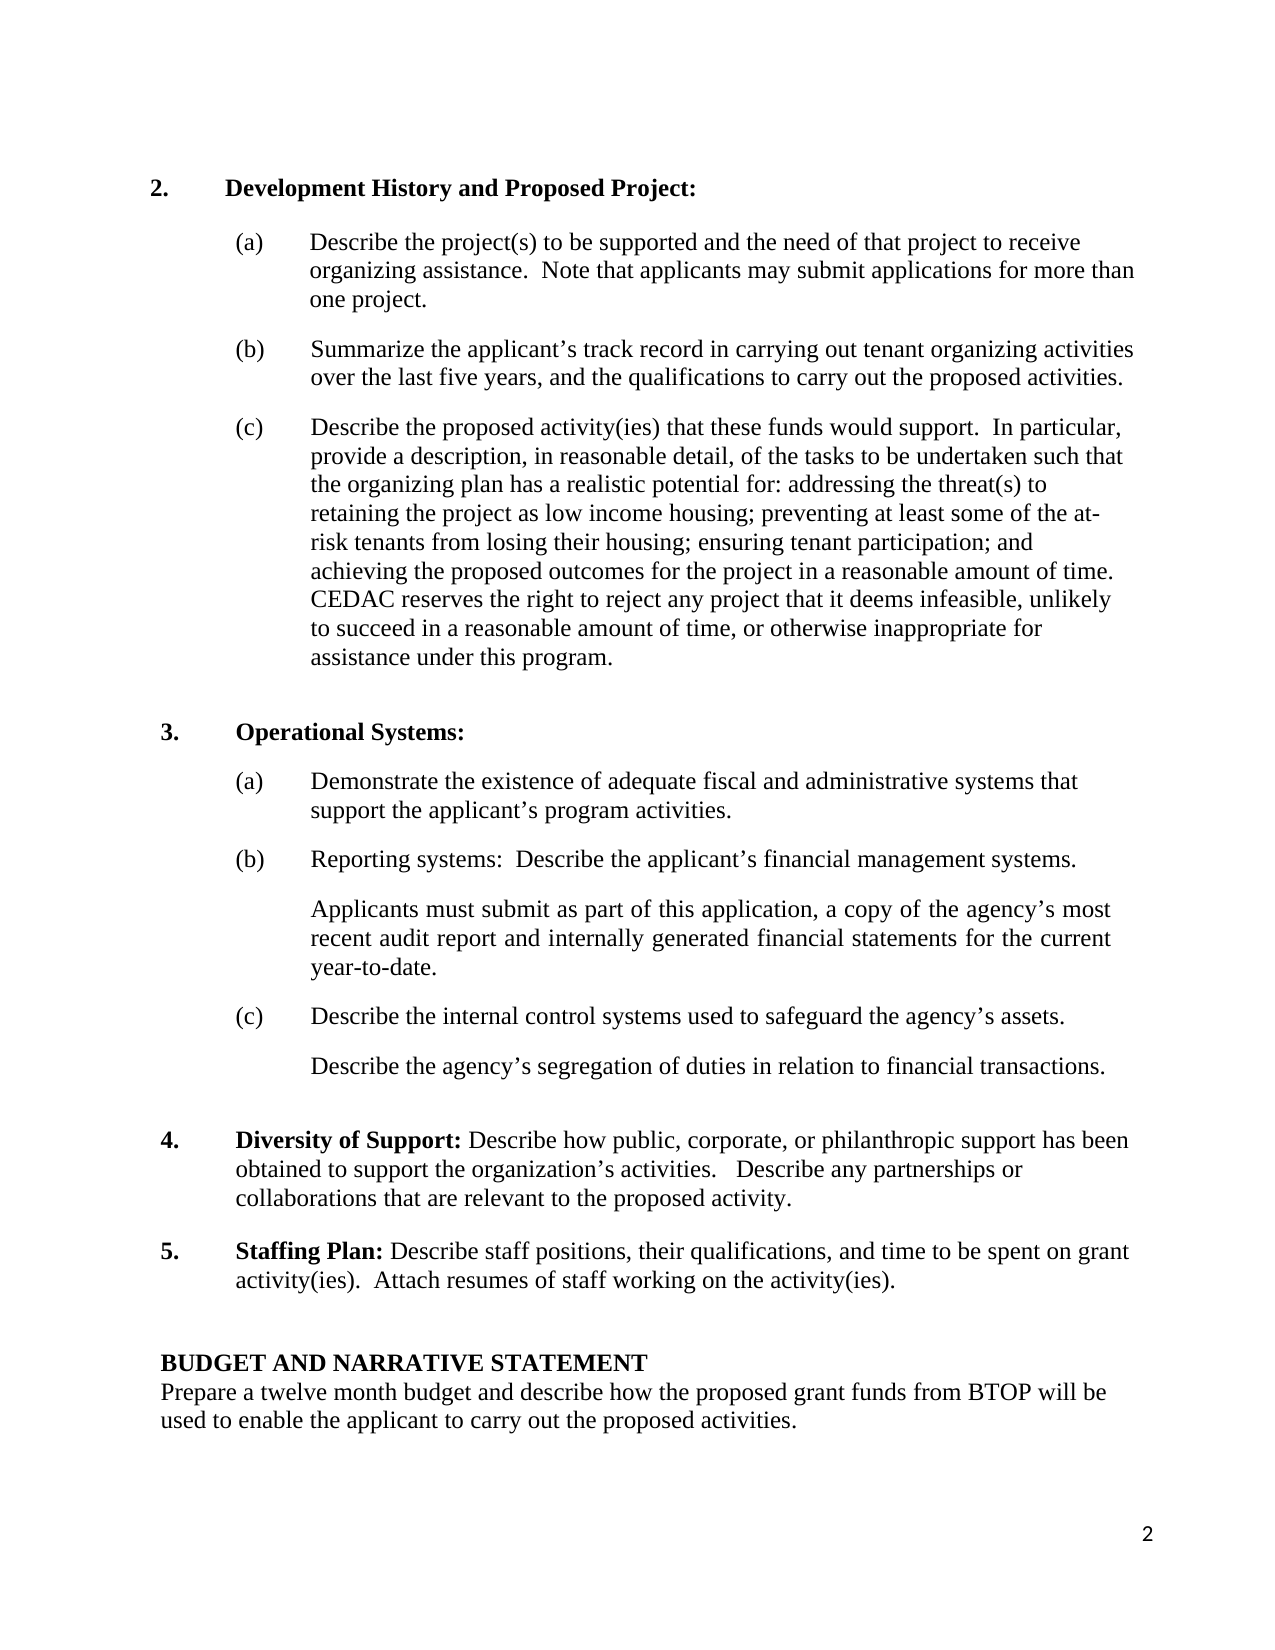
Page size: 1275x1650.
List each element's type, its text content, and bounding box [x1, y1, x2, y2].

text Prepare a twelve month budget and describe how the proposed grant funds from BTOP will be used to enable the applicant to carry out the proposed activities. [160, 1377, 1155, 1434]
text Describe the agency’s segregation of duties in relation to financial transactions. [310, 1051, 1155, 1079]
text 4. Diversity of Support: Describe how public, corporate, or philanthropic support has been obtained to support the organization’s activities. Describe any partnerships or collaborations that are relevant to the proposed activity. [160, 1125, 1141, 1212]
text (c) Describe the internal control systems used to safeguard the agency’s assets. [235, 1001, 1155, 1030]
text 5. Staffing Plan: Describe staff positions, their qualifications, and time to be spent on grant activity(ies). Attach resumes of staff working on the activity(ies). [160, 1236, 1141, 1294]
text 2. Development History and Proposed Project: [150, 173, 1153, 201]
text (a) Describe the project(s) to be supported and the need of that project to receive organizing assistance. Note that applicants may submit applications for more than one project. [223, 227, 1147, 313]
text 3. Operational Systems: [160, 717, 1155, 745]
text (b) Reporting systems: Describe the applicant’s financial management systems. [235, 844, 1155, 873]
text (a) Demonstrate the existence of adequate fiscal and administrative systems that support the applicant’s program activities. [235, 766, 1089, 824]
text BUDGET AND NARRATIVE STATEMENT [160, 1348, 1155, 1377]
text Applicants must submit as part of this application, a copy of the agency’s most recent audit report and internally generated financial statements for the current year-to-date. [310, 894, 1111, 980]
text (b) Summarize the applicant’s track record in carrying out tenant organizing activities over the last five years, and the qualifications to carry out the proposed activities. [235, 334, 1145, 391]
text (c) Describe the proposed activity(ies) that these funds would support. In particular, provide a description, in reasonable detail, of the tasks to be undertaken such that the organizing plan has a realistic potential for: addressing the threat(s) to retaining the project as low income housing; preventing at least some of the at- risk tenants from losing their housing; ensuring tenant participation; and achieving the proposed outcomes for the project in a reasonable amount of time. CEDAC reserves the right to reject any project that it deems infeasible, unlikely to succeed in a reasonable amount of time, or otherwise inappropriate for assistance under this program. [235, 412, 1132, 671]
